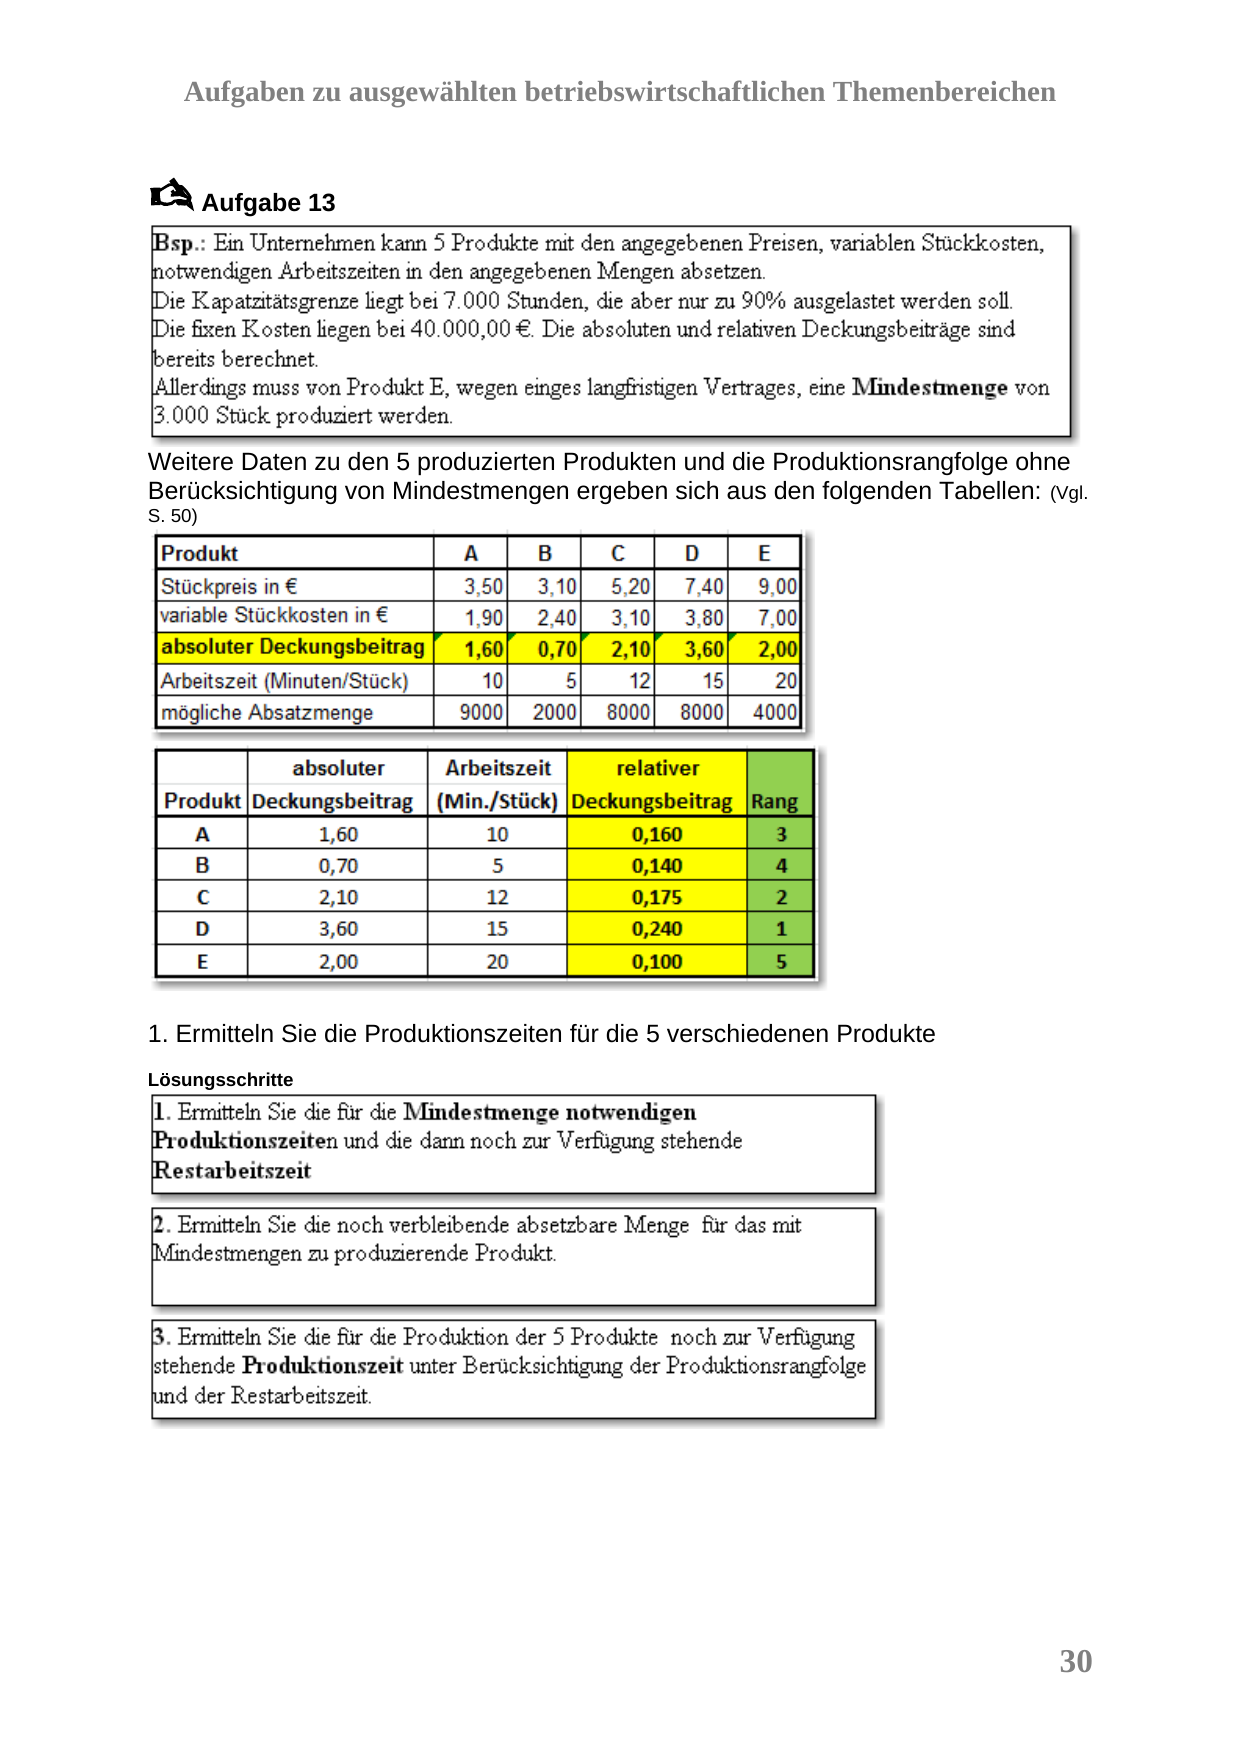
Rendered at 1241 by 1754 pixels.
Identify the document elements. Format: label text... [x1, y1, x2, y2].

picture [147, 222, 1081, 447]
picture [147, 526, 828, 991]
picture [147, 1090, 886, 1429]
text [148, 148, 1092, 1019]
